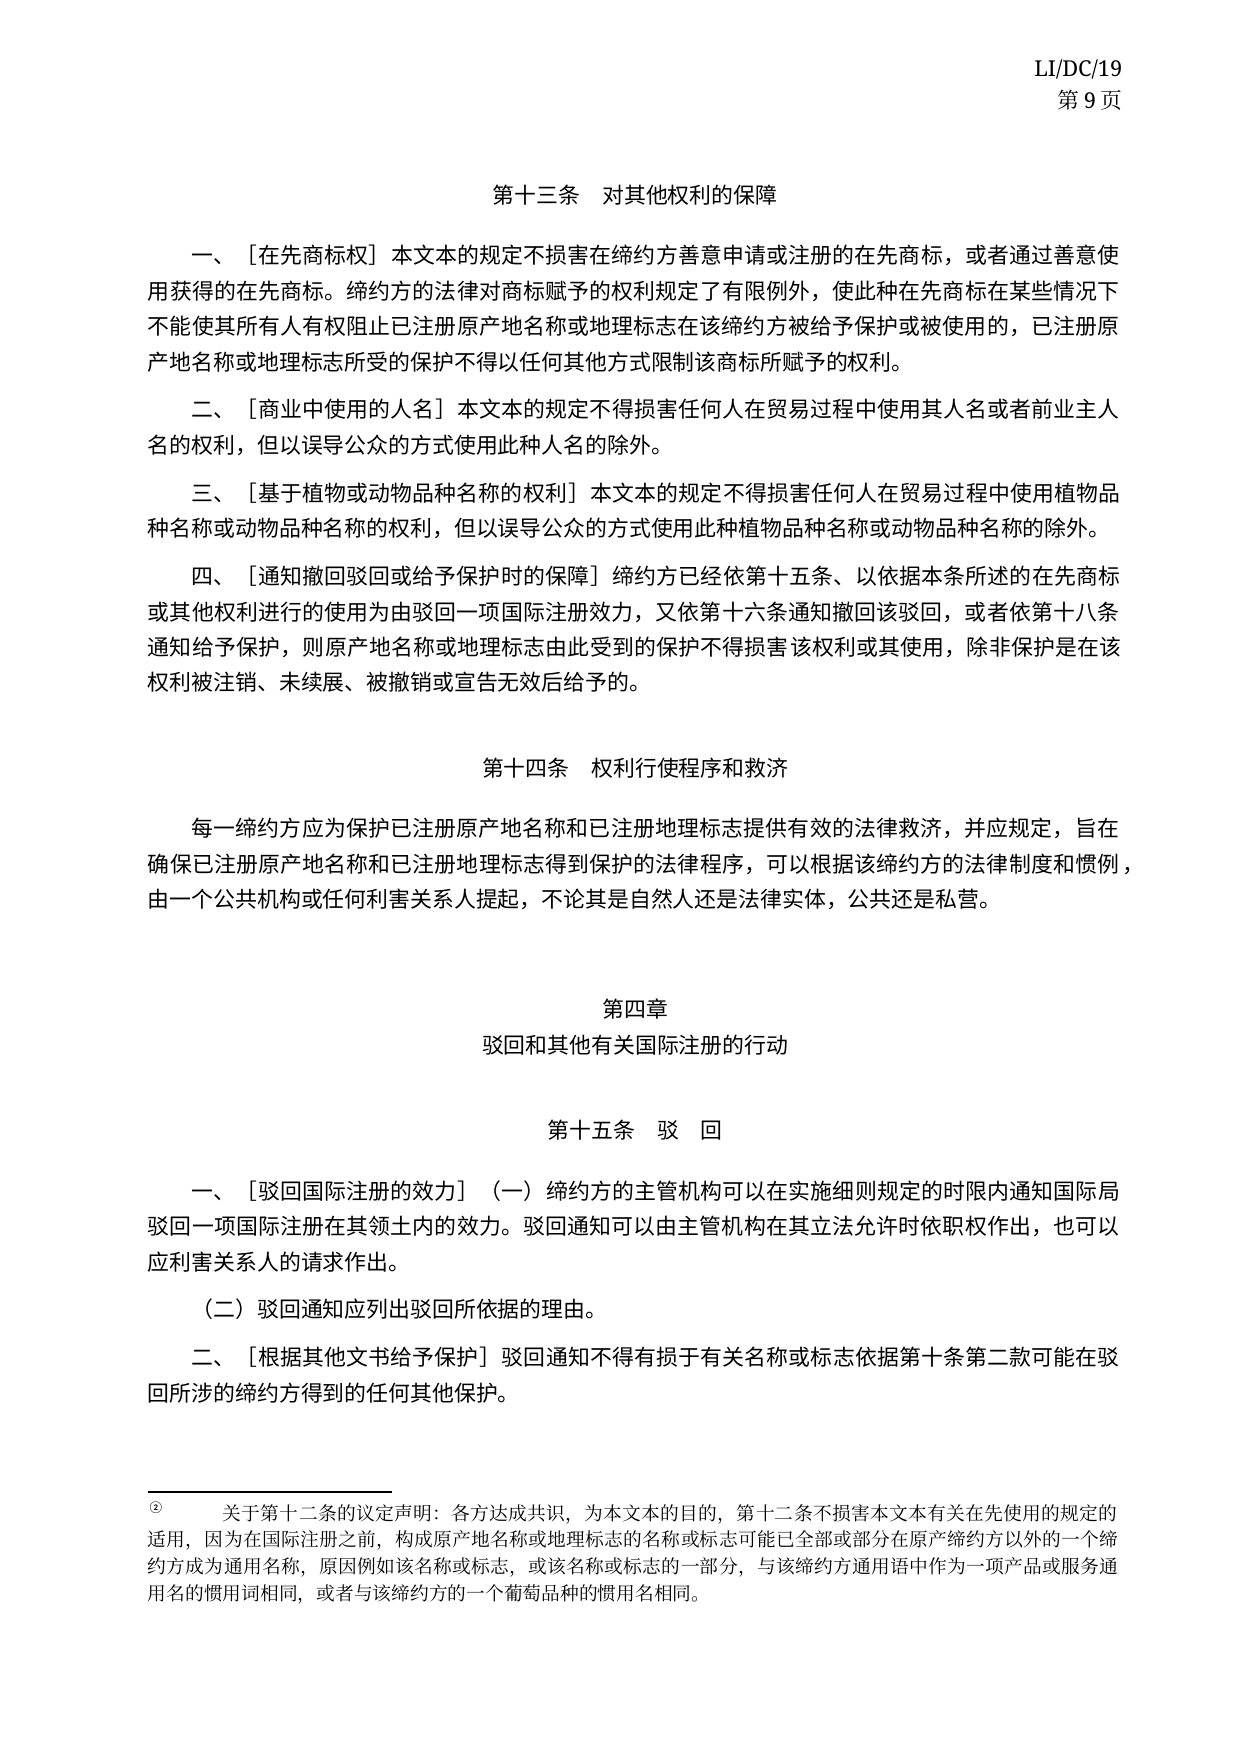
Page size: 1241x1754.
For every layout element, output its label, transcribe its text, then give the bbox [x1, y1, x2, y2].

text 第四章 驳回和其他有关国际注册的行动 [148, 989, 1122, 1059]
text 第十五条 驳 回 [148, 1109, 1122, 1145]
text 每一缔约方应为保护已注册原产地名称和已注册地理标志提供有效的法律救济，并应规定，旨在确保已注册原产地名称和已注册地理标志得到保护的法律程序，可以根据该缔约方的法律制度和惯例，由一个公共机构或任何利害关系人提起，不论其是自然人还是法律实体，公共还是私营。 [148, 807, 1122, 914]
text 四、［通知撤回驳回或给予保护时的保障］缔约方已经依第十五条、以依据本条所述的在先商标或其他权利进行的使用为由驳回一项国际注册效力，又依第十六条通知撤回该驳回，或者依第十八条通知给予保护，则原产地名称或地理标志由此受到的保护不得损害该权利或其使用，除非保护是在该权利被注销、未续展、被撤销或宣告无效后给予的。 [148, 555, 1122, 697]
text 二、［根据其他文书给予保护］驳回通知不得有损于有关名称或标志依据第十条第二款可能在驳回所涉的缔约方得到的任何其他保护。 [148, 1337, 1122, 1407]
text 第十四条 权利行使程序和救济 [148, 747, 1122, 782]
text 一、［驳回国际注册的效力］（一）缔约方的主管机构可以在实施细则规定的时限内通知国际局驳回一项国际注册在其领土内的效力。驳回通知可以由主管机构在其立法允许时依职权作出，也可以应利害关系人的请求作出。 [148, 1170, 1122, 1276]
text 三、［基于植物或动物品种名称的权利］本文本的规定不得损害任何人在贸易过程中使用植物品种名称或动物品种名称的权利，但以误导公众的方式使用此种植物品种名称或动物品种名称的除外。 [148, 472, 1122, 543]
text （二）驳回通知应列出驳回所依据的理由。 [148, 1289, 1122, 1324]
text 二、［商业中使用的人名］本文本的规定不得损害任何人在贸易过程中使用其人名或者前业主人名的权利，但以误导公众的方式使用此种人名的除外。 [148, 389, 1122, 459]
text 一、［在先商标权］本文本的规定不损害在缔约方善意申请或注册的在先商标，或者通过善意使用获得的在先商标。缔约方的法律对商标赋予的权利规定了有限例外，使此种在先商标在某些情况下不能使其所有人有权阻止已注册原产地名称或地理标志在该缔约方被给予保护或被使用的，已注册原产地名称或地理标志所受的保护不得以任何其他方式限制该商标所赋予的权利。 [148, 234, 1122, 376]
text 第十三条 对其他权利的保障 [148, 174, 1122, 209]
